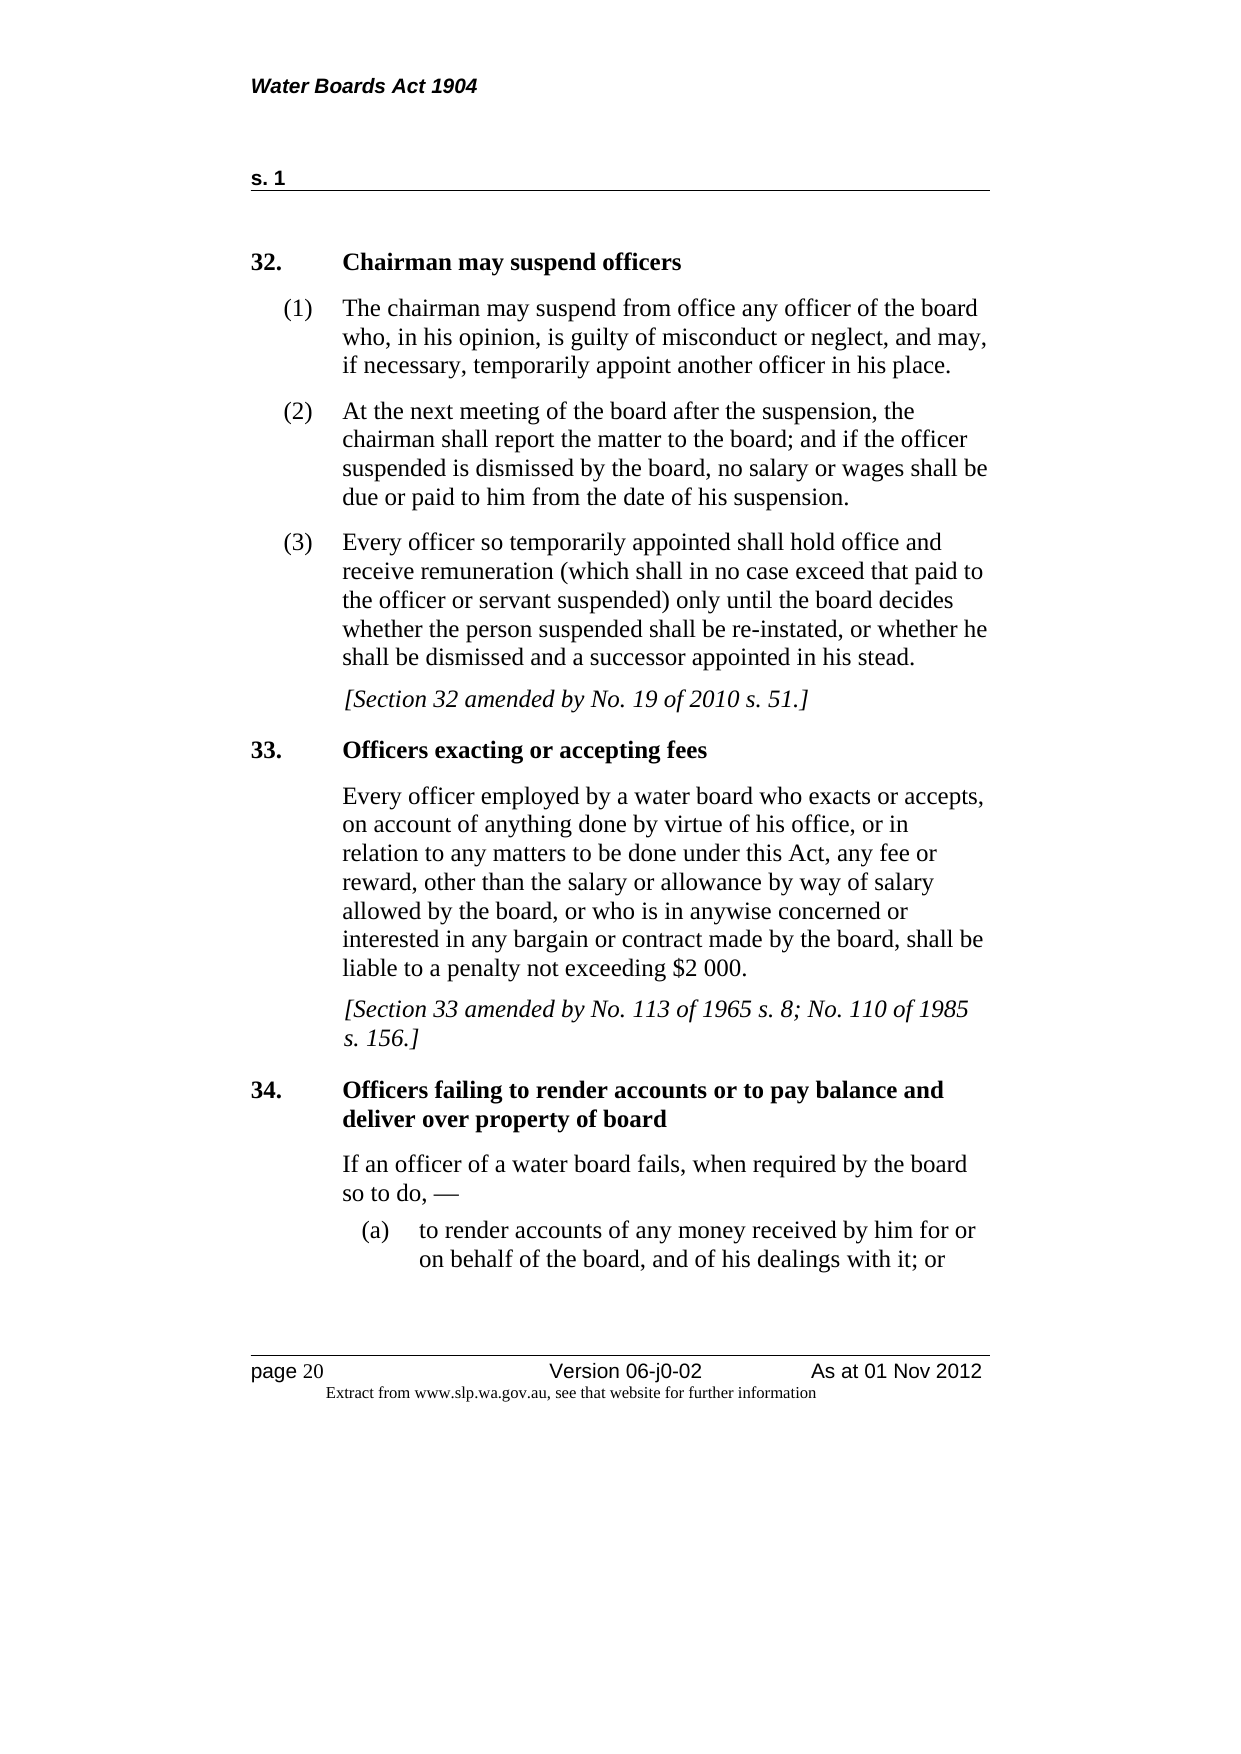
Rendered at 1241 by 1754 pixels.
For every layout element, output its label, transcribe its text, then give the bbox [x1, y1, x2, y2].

text Every officer employed by a water board who exacts or accepts, on account of anything done by virtue of his office, or in relation to any matters to be done under this Act, any fee or reward, other than the salary or allowance by way of salary allowed by the board, or who is in anywise concerned or interested in any bargain or contract made by the board, shall be liable to a penalty not exceeding $2 000. [251, 781, 990, 982]
text (a) to render accounts of any money received by him for or on behalf of the board, and of his dealings with it; or [251, 1215, 990, 1272]
text [Section 32 amended by No. 19 of 2010 s. 51.] [251, 684, 990, 712]
text If an officer of a water board fails, when required by the board so to do, — [251, 1149, 990, 1207]
text (2) At the next meeting of the board after the suspension, the chairman shall report the matter to the board; and if the officer suspended is dismissed by the board, no salary or wages shall be due or paid to him from the date of his suspension. [251, 396, 990, 511]
subtitle 34. Officers failing to render accounts or to pay balance and deliver over property of board [251, 1075, 990, 1132]
text (1) The chairman may suspend from office any officer of the board who, in his opinion, is guilty of misconduct or neglect, and may, if necessary, temporarily appoint another officer in his place. [251, 293, 990, 379]
subtitle 32. Chairman may suspend officers [251, 247, 990, 276]
text (3) Every officer so temporarily appointed shall hold office and receive remuneration (which shall in no case exceed that paid to the officer or servant suspended) only until the board decides whether the person suspended shall be re-instated, or whether he shall be dismissed and a successor appointed in his stead. [251, 527, 990, 671]
subtitle 33. Officers exacting or accepting fees [251, 735, 990, 764]
text [Section 33 amended by No. 113 of 1965 s. 8; No. 110 of 1985 s. 156.] [251, 994, 990, 1052]
